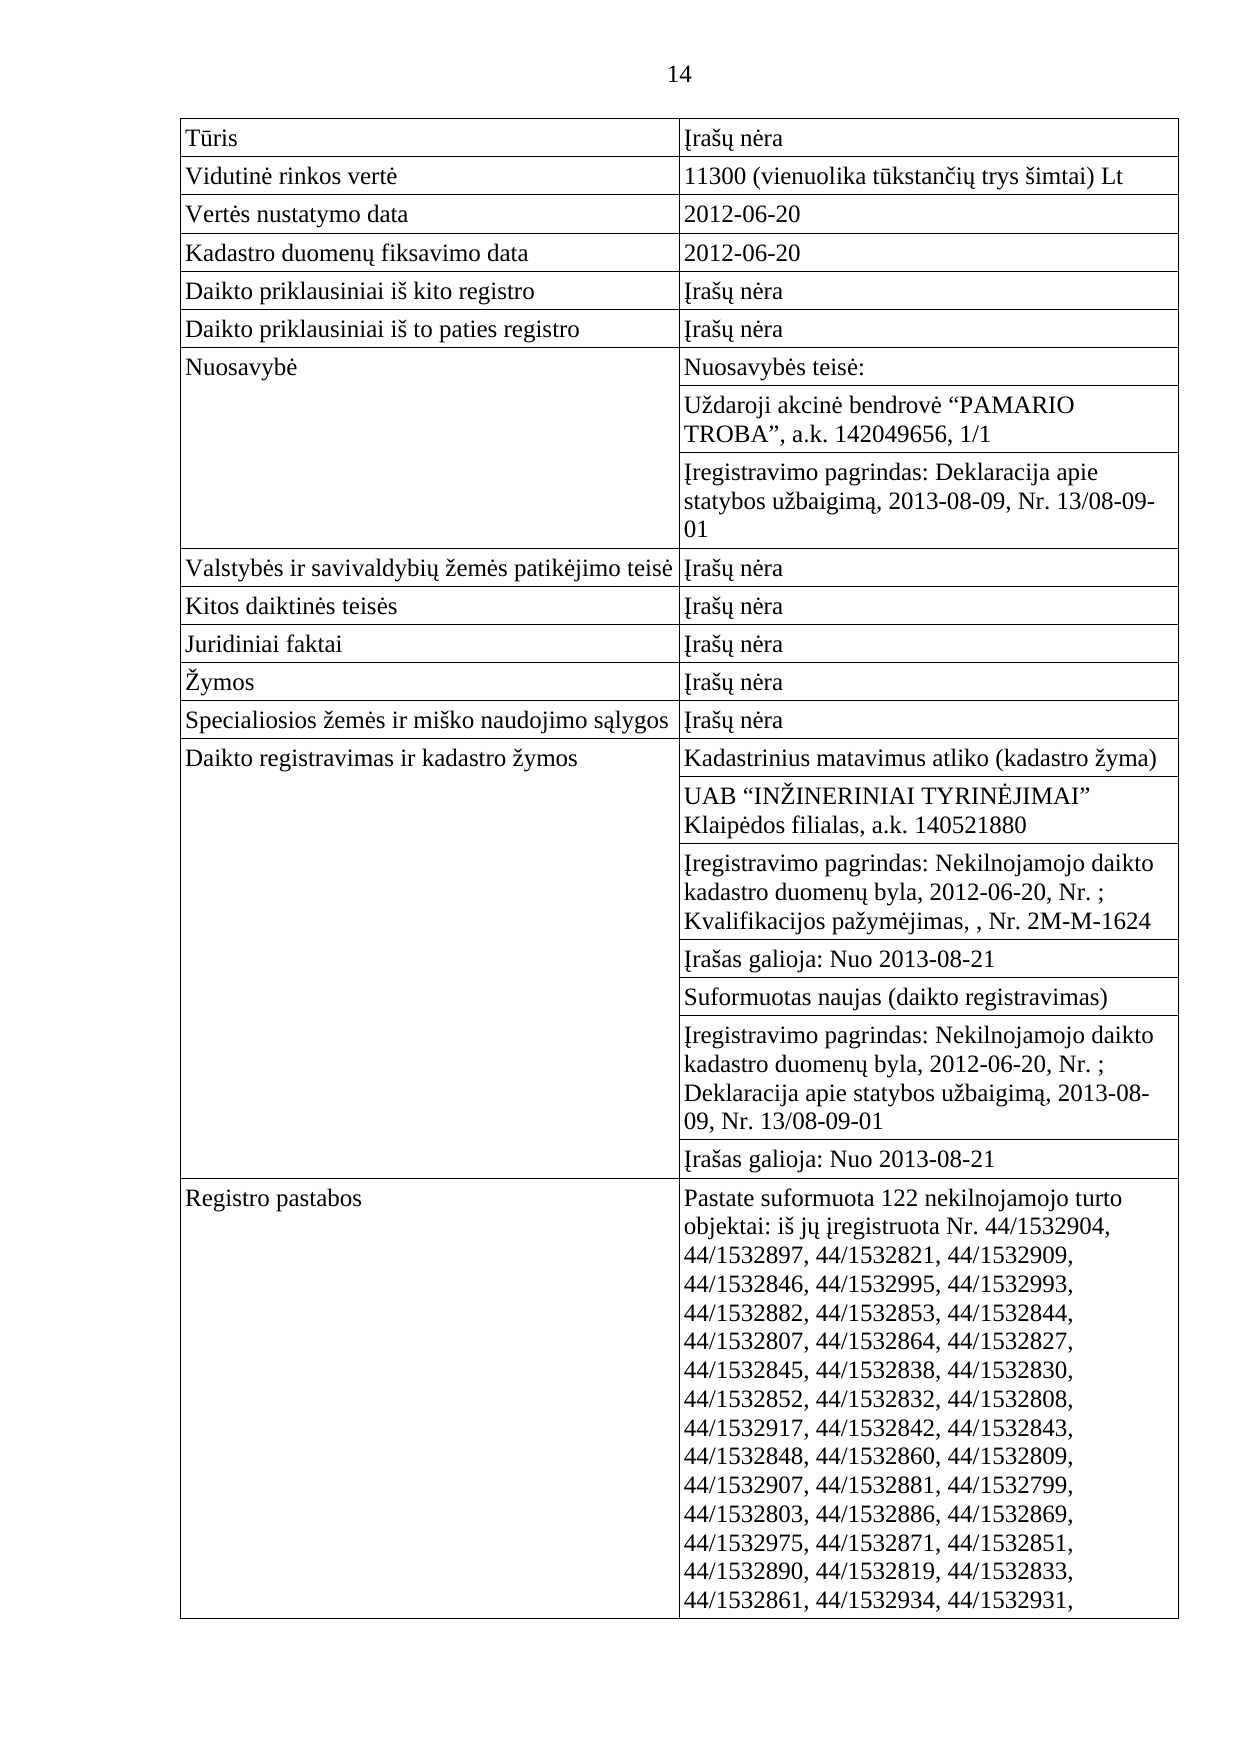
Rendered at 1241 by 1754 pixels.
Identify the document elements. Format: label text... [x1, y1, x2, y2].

table_cell Kadastro duomenų fiksavimo data [181, 234, 679, 271]
table_cell Juridiniai faktai [181, 625, 679, 662]
table_cell Tūris [181, 119, 679, 156]
table_cell Įrašų nėra [680, 549, 1178, 586]
table_cell Įregistravimo pagrindas: Deklaracija apie statybos užbaigimą, 2013-08-09, Nr. 13/08-09-01 [680, 453, 1178, 547]
table_cell Įrašų nėra [680, 587, 1178, 624]
table_cell Daikto registravimas ir kadastro žymos [181, 739, 679, 1177]
table_cell Registro pastabos [181, 1179, 679, 1618]
table_cell Įrašų nėra [680, 272, 1178, 309]
table_cell Įrašų nėra [680, 310, 1178, 347]
table_cell Žymos [181, 663, 679, 700]
table_cell Daikto priklausiniai iš kito registro [181, 272, 679, 309]
table_cell Įrašas galioja: Nuo 2013-08-21 [680, 1140, 1178, 1177]
table_cell Įrašų nėra [680, 625, 1178, 662]
table_cell UAB “INŽINERINIAI TYRINĖJIMAI” Klaipėdos filialas, a.k. 140521880 [680, 777, 1178, 843]
table_cell Daikto priklausiniai iš to paties registro [181, 310, 679, 347]
table_cell Įregistravimo pagrindas: Nekilnojamojo daikto kadastro duomenų byla, 2012-06-20, Nr. ; Deklaracija apie statybos užbaigimą, 2013-08-09, Nr. 13/08-09-01 [680, 1016, 1178, 1139]
table_cell 2012-06-20 [680, 234, 1178, 271]
table_cell Valstybės ir savivaldybių žemės patikėjimo teisė [181, 549, 679, 586]
table_cell Vertės nustatymo data [181, 195, 679, 232]
table_cell Įrašų nėra [680, 701, 1178, 738]
table_cell Suformuotas naujas (daikto registravimas) [680, 978, 1178, 1015]
table_cell Specialiosios žemės ir miško naudojimo sąlygos [181, 701, 679, 738]
table_cell Įrašų nėra [680, 663, 1178, 700]
table_cell Vidutinė rinkos vertė [181, 157, 679, 194]
table_cell Nuosavybės teisė: [680, 348, 1178, 385]
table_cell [680, 1179, 1178, 1618]
table_cell Įrašas galioja: Nuo 2013-08-21 [680, 940, 1178, 977]
table_cell 2012-06-20 [680, 195, 1178, 232]
table_cell Nuosavybė [181, 348, 679, 547]
table_cell Įregistravimo pagrindas: Nekilnojamojo daikto kadastro duomenų byla, 2012-06-20, Nr. ; Kvalifikacijos pažymėjimas, , Nr. 2M-M-1624 [680, 844, 1178, 939]
table_cell Įrašų nėra [680, 119, 1178, 156]
table_cell Kadastrinius matavimus atliko (kadastro žyma) [680, 739, 1178, 776]
table_cell Uždaroji akcinė bendrovė “PAMARIO TROBA”, a.k. 142049656, 1/1 [680, 386, 1178, 452]
table_cell 11300 (vienuolika tūkstančių trys šimtai) Lt [680, 157, 1178, 194]
table_cell Kitos daiktinės teisės [181, 587, 679, 624]
